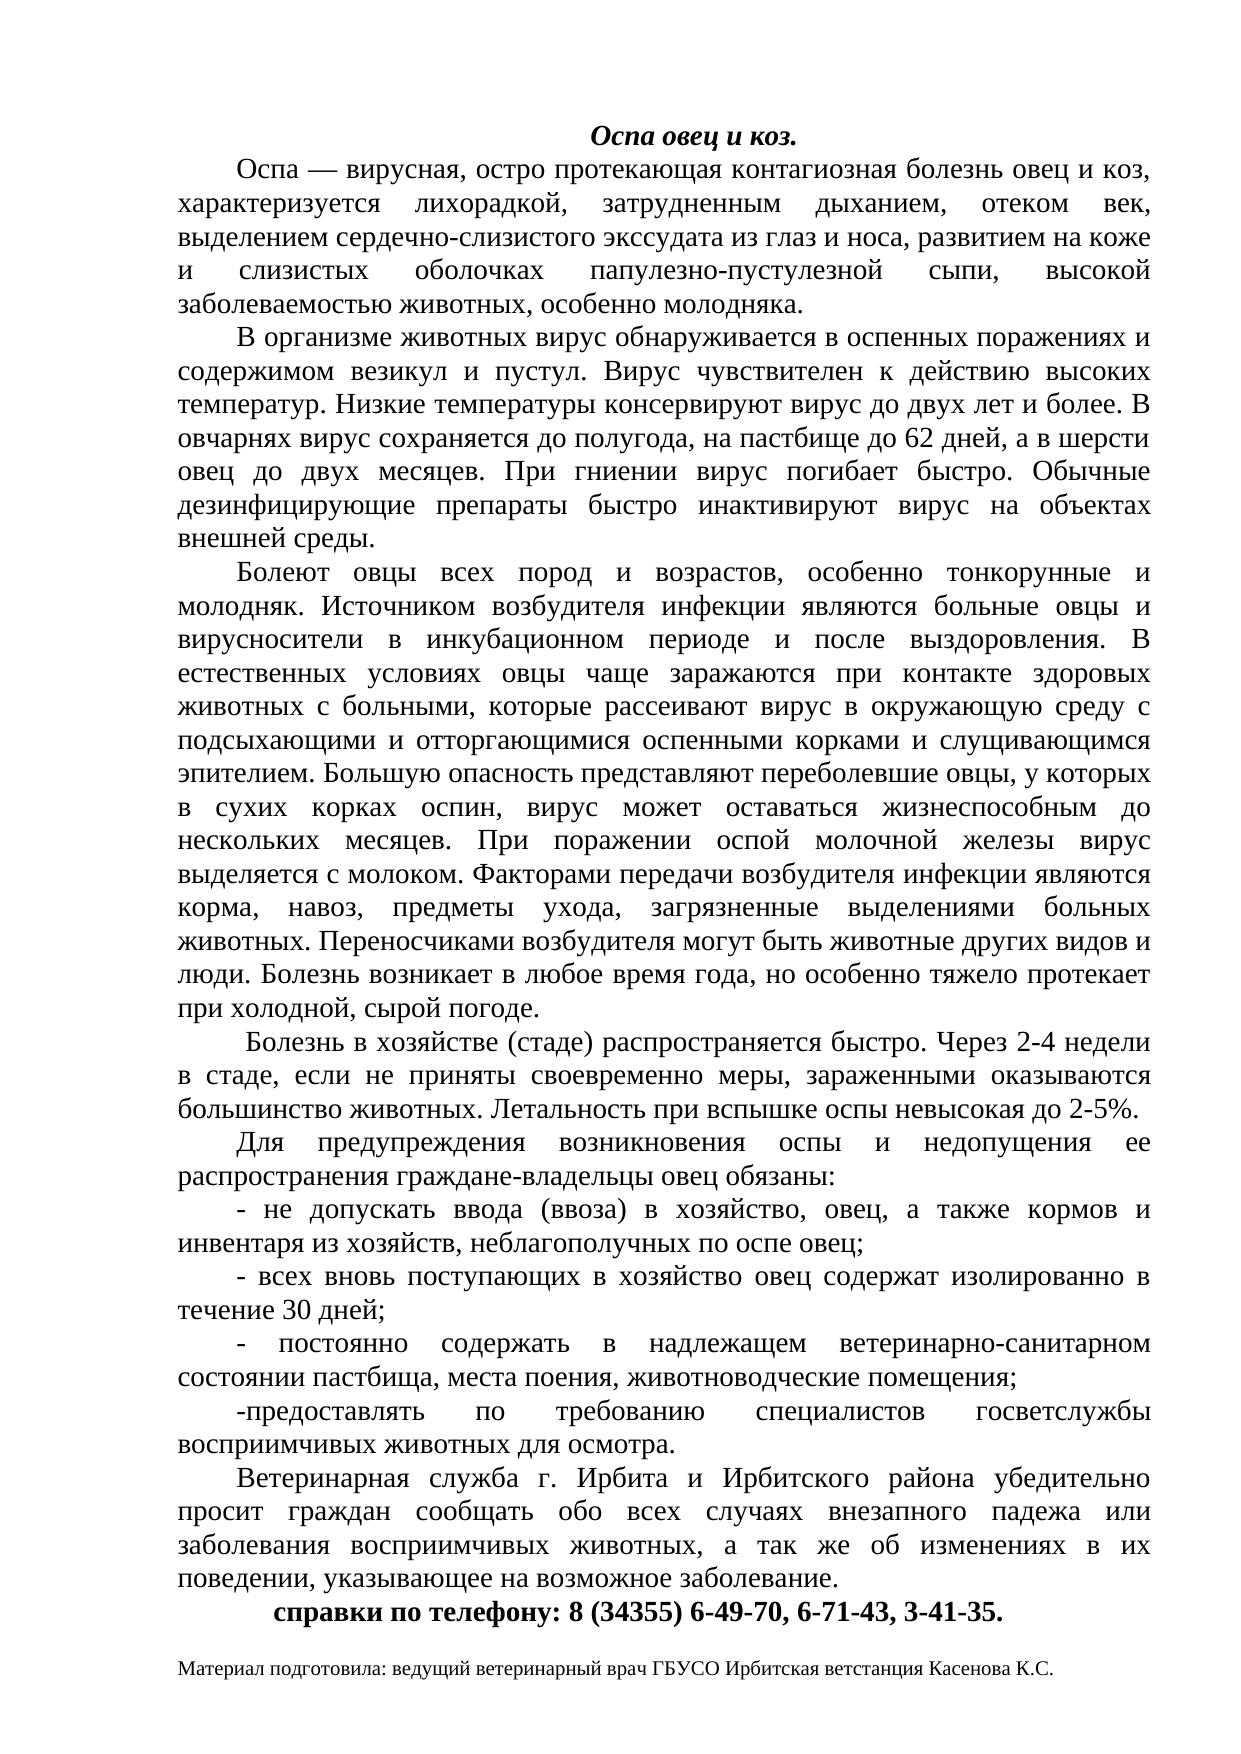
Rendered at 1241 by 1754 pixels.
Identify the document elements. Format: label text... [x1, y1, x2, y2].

text Болеют овцы всех пород и возрастов, особенно тонкорунные и молодняк. Источником возбудителя инфекции являются больные овцы и вирусносители в инкубационном периоде и после выздоровления. В естественных условиях овцы чаще заражаются при контакте здоровых животных с больными, которые рассеивают вирус в окружающую среду с подсыхающими и отторгающимися оспенными корками и слущивающимся эпителием. Большую опасность представляют переболевшие овцы, у которых в сухих корках оспин, вирус может оставаться жизнеспособным до нескольких месяцев. При поражении оспой молочной железы вирус выделяется с молоком. Факторами передачи возбудителя инфекции являются корма, навоз, предметы ухода, загрязненные выделениями больных животных. Переносчиками возбудителя могут быть животные других видов и люди. Болезнь возникает в любое время года, но особенно тяжело протекает при холодной, сырой погоде. [177, 554, 1152, 1024]
text Оспа — вирусная, остро протекающая контагиозная болезнь овец и коз, характеризуется лихорадкой, затрудненным дыханием, отеком век, выделением сердечно-слизистого экссудата из глаз и носа, развитием на коже и слизистых оболочках папулезно-пустулезной сыпи, высокой заболеваемостью животных, особенно молодняка. [177, 152, 1152, 319]
text Ветеринарная служба г. Ирбита и Ирбитского района убедительно просит граждан сообщать обо всех случаях внезапного падежа или заболевания восприимчивых животных, а так же об изменениях в их поведении, указывающее на возможное заболевание. [177, 1460, 1152, 1594]
text В организме животных вирус обнаруживается в оспенных поражениях и содержимом везикул и пустул. Вирус чувствителен к действию высоких температур. Низкие температуры консервируют вирус до двух лет и более. В овчарнях вирус сохраняется до полугода, на пастбище до 62 дней, а в шерсти овец до двух месяцев. При гниении вирус погибает быстро. Обычные дезинфицирующие препараты быстро инактивируют вирус на объектах внешней среды. [177, 319, 1152, 554]
text Материал подготовила: ведущий ветеринарный врач ГБУСО Ирбитская ветстанция Касенова К.С. [177, 1656, 1152, 1680]
text справки по телефону: 8 (34355) 6-49-70, 6-71-43, 3-41-35. [177, 1594, 1152, 1627]
text - всех вновь поступающих в хозяйство овец содержат изолированно в течение 30 дней; [177, 1258, 1152, 1326]
text Оспа овец и коз. [177, 118, 1152, 152]
text - не допускать ввода (ввоза) в хозяйство, овец, а также кормов и инвентаря из хозяйств, неблагополучных по оспе овец; [177, 1191, 1152, 1258]
text Болезнь в хозяйстве (стаде) распространяется быстро. Через 2-4 недели в стаде, если не приняты своевременно меры, зараженными оказываются большинство животных. Летальность при вспышке оспы невысокая до 2-5%. [177, 1024, 1152, 1124]
text Для предупреждения возникновения оспы и недопущения ее распространения граждане-владельцы овец обязаны: [177, 1124, 1152, 1191]
text - постоянно содержать в надлежащем ветеринарно-санитарном состоянии пастбища, места поения, животноводческие помещения; [177, 1326, 1152, 1393]
text -предоставлять по требованию специалистов госветслужбы восприимчивых животных для осмотра. [177, 1393, 1152, 1460]
